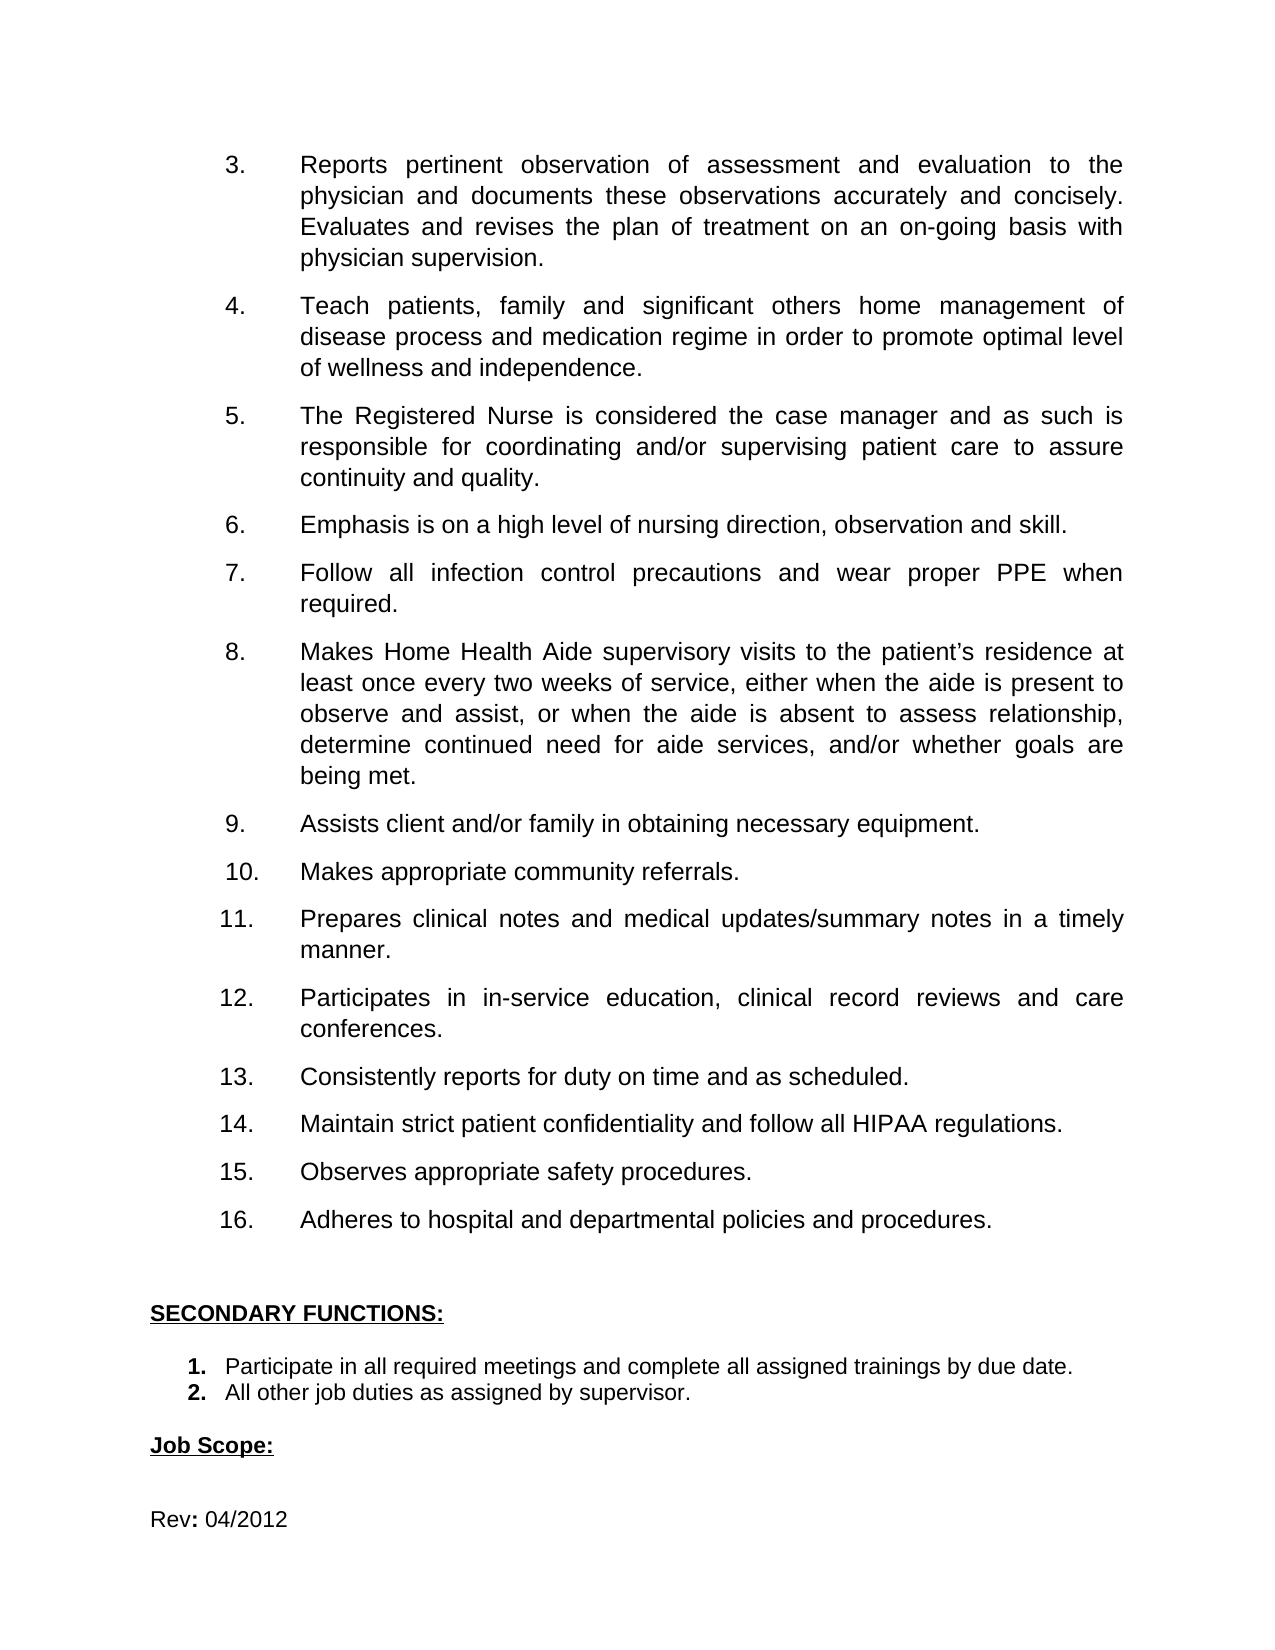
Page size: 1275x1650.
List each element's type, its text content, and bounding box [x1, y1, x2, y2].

list Participate in all required meetings and complete all assigned trainings by due date. [187, 1353, 1125, 1379]
text 4. Teach patients, family and significant others home management of disease process and medication regime in order to promote optimal level of wellness and independence. [225, 291, 1125, 382]
text 13. Consistently reports for duty on time and as scheduled. [150, 1062, 1125, 1090]
text 7. Follow all infection control precautions and wear proper PPE when required. [225, 558, 1125, 618]
text 11. Prepares clinical notes and medical updates/summary notes in a timely manner. [150, 904, 1125, 964]
text Job Scope: [150, 1432, 1125, 1458]
text 8. Makes Home Health Aide supervisory visits to the patient’s residence at least once every two weeks of service, either when the aide is present to observe and assist, or when the aide is absent to assess relationship, determine continued need for aide services, and/or whether goals are being met. [225, 637, 1125, 790]
list All other job duties as assigned by supervisor. [187, 1379, 1125, 1406]
text 6. Emphasis is on a high level of nursing direction, observation and skill. [225, 510, 1125, 539]
text SECONDARY FUNCTIONS: [150, 1300, 1125, 1327]
text 3. Reports pertinent observation of assessment and evaluation to the physician and documents these observations accurately and concisely. Evaluates and revises the plan of treatment on an on-going basis with physician supervision. [225, 150, 1125, 272]
text 9. Assists client and/or family in obtaining necessary equipment. [225, 809, 1125, 837]
text 14. Maintain strict patient confidentiality and follow all HIPAA regulations. [150, 1109, 1125, 1138]
text 12. Participates in in-service education, clinical record reviews and care conferences. [150, 983, 1125, 1043]
text 10. Makes appropriate community referrals. [150, 856, 1125, 885]
text 5. The Registered Nurse is considered the case manager and as such is responsible for coordinating and/or supervising patient care to assure continuity and quality. [225, 401, 1125, 491]
text 16. Adheres to hospital and departmental policies and procedures. [150, 1205, 1125, 1233]
text 15. Observes appropriate safety procedures. [150, 1157, 1125, 1186]
